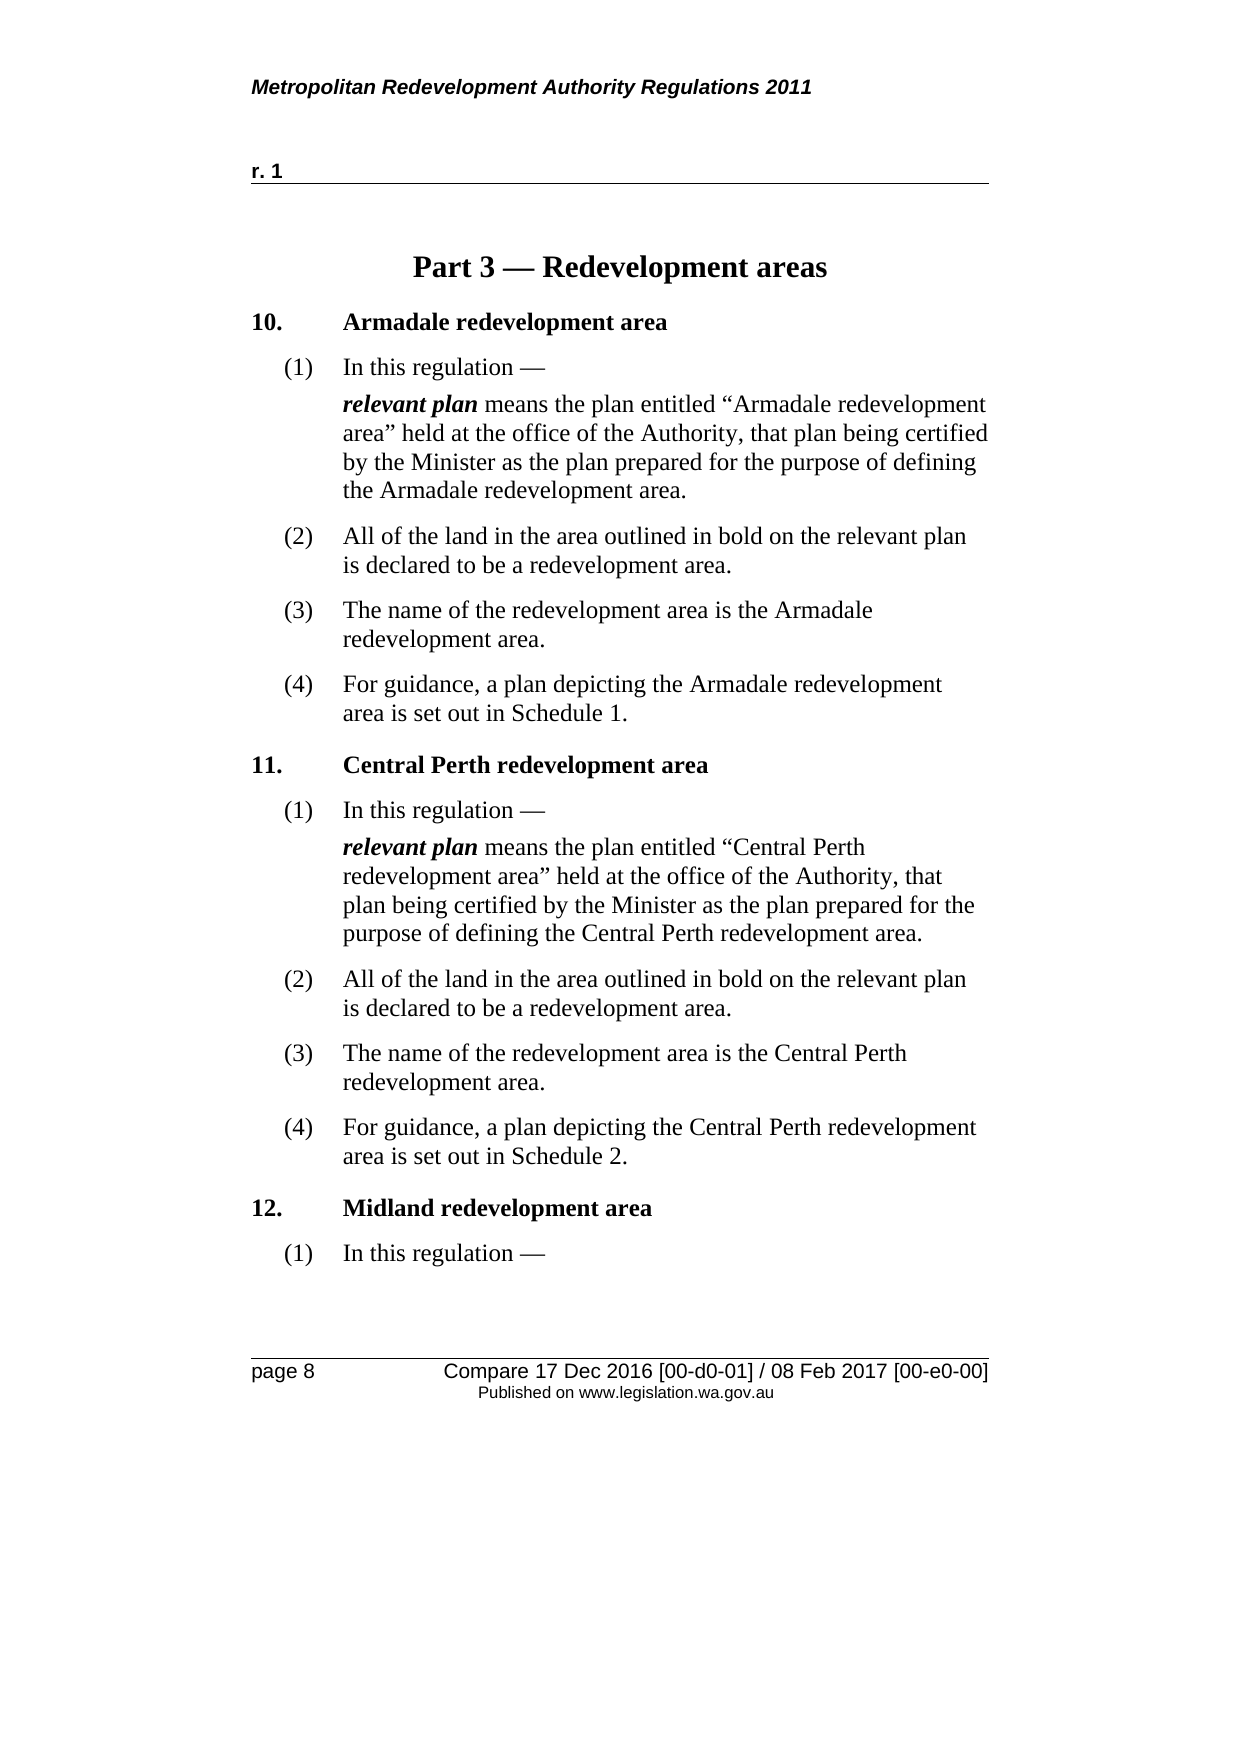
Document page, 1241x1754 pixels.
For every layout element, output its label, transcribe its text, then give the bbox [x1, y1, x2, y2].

text (1) In this regulation — [251, 1238, 989, 1267]
text relevant plan means the plan entitled “Armadale redevelopment area” held at the office of the Authority, that plan being certified by the Minister as the plan prepared for the purpose of defining the Armadale redevelopment area. [251, 389, 989, 504]
subtitle Part 3 — Redevelopment areas [251, 248, 989, 284]
subtitle 10. Armadale redevelopment area [251, 307, 989, 336]
subtitle 11. Central redevelopment area [251, 750, 989, 778]
text relevant plan means the plan entitled “Central Perth redevelopment area” held at the office of the Authority, that plan being certified by the Minister as the plan prepared for the purpose of defining the redevelopment area. [251, 832, 989, 947]
text (4) For guidance, a plan depicting the Armadale redevelopment area is set out in Schedule 1. [251, 669, 989, 727]
text (2) All of the land in the area outlined in bold on the relevant plan is declared to be a redevelopment area. [251, 964, 989, 1021]
text (2) All of the land in the area outlined in bold on the relevant plan is declared to be a redevelopment area. [251, 521, 989, 578]
subtitle 12. Midland redevelopment area [251, 1193, 989, 1221]
text (1) In this regulation — [251, 795, 989, 824]
text (1) In this regulation — [251, 352, 989, 381]
text (4) For guidance, a plan depicting the redevelopment area is set out in Schedule 2. [251, 1112, 989, 1170]
text (3) The name of the redevelopment area is the Armadale redevelopment area. [251, 595, 989, 653]
text (3) The name of the redevelopment area is the redevelopment area. [251, 1038, 989, 1096]
